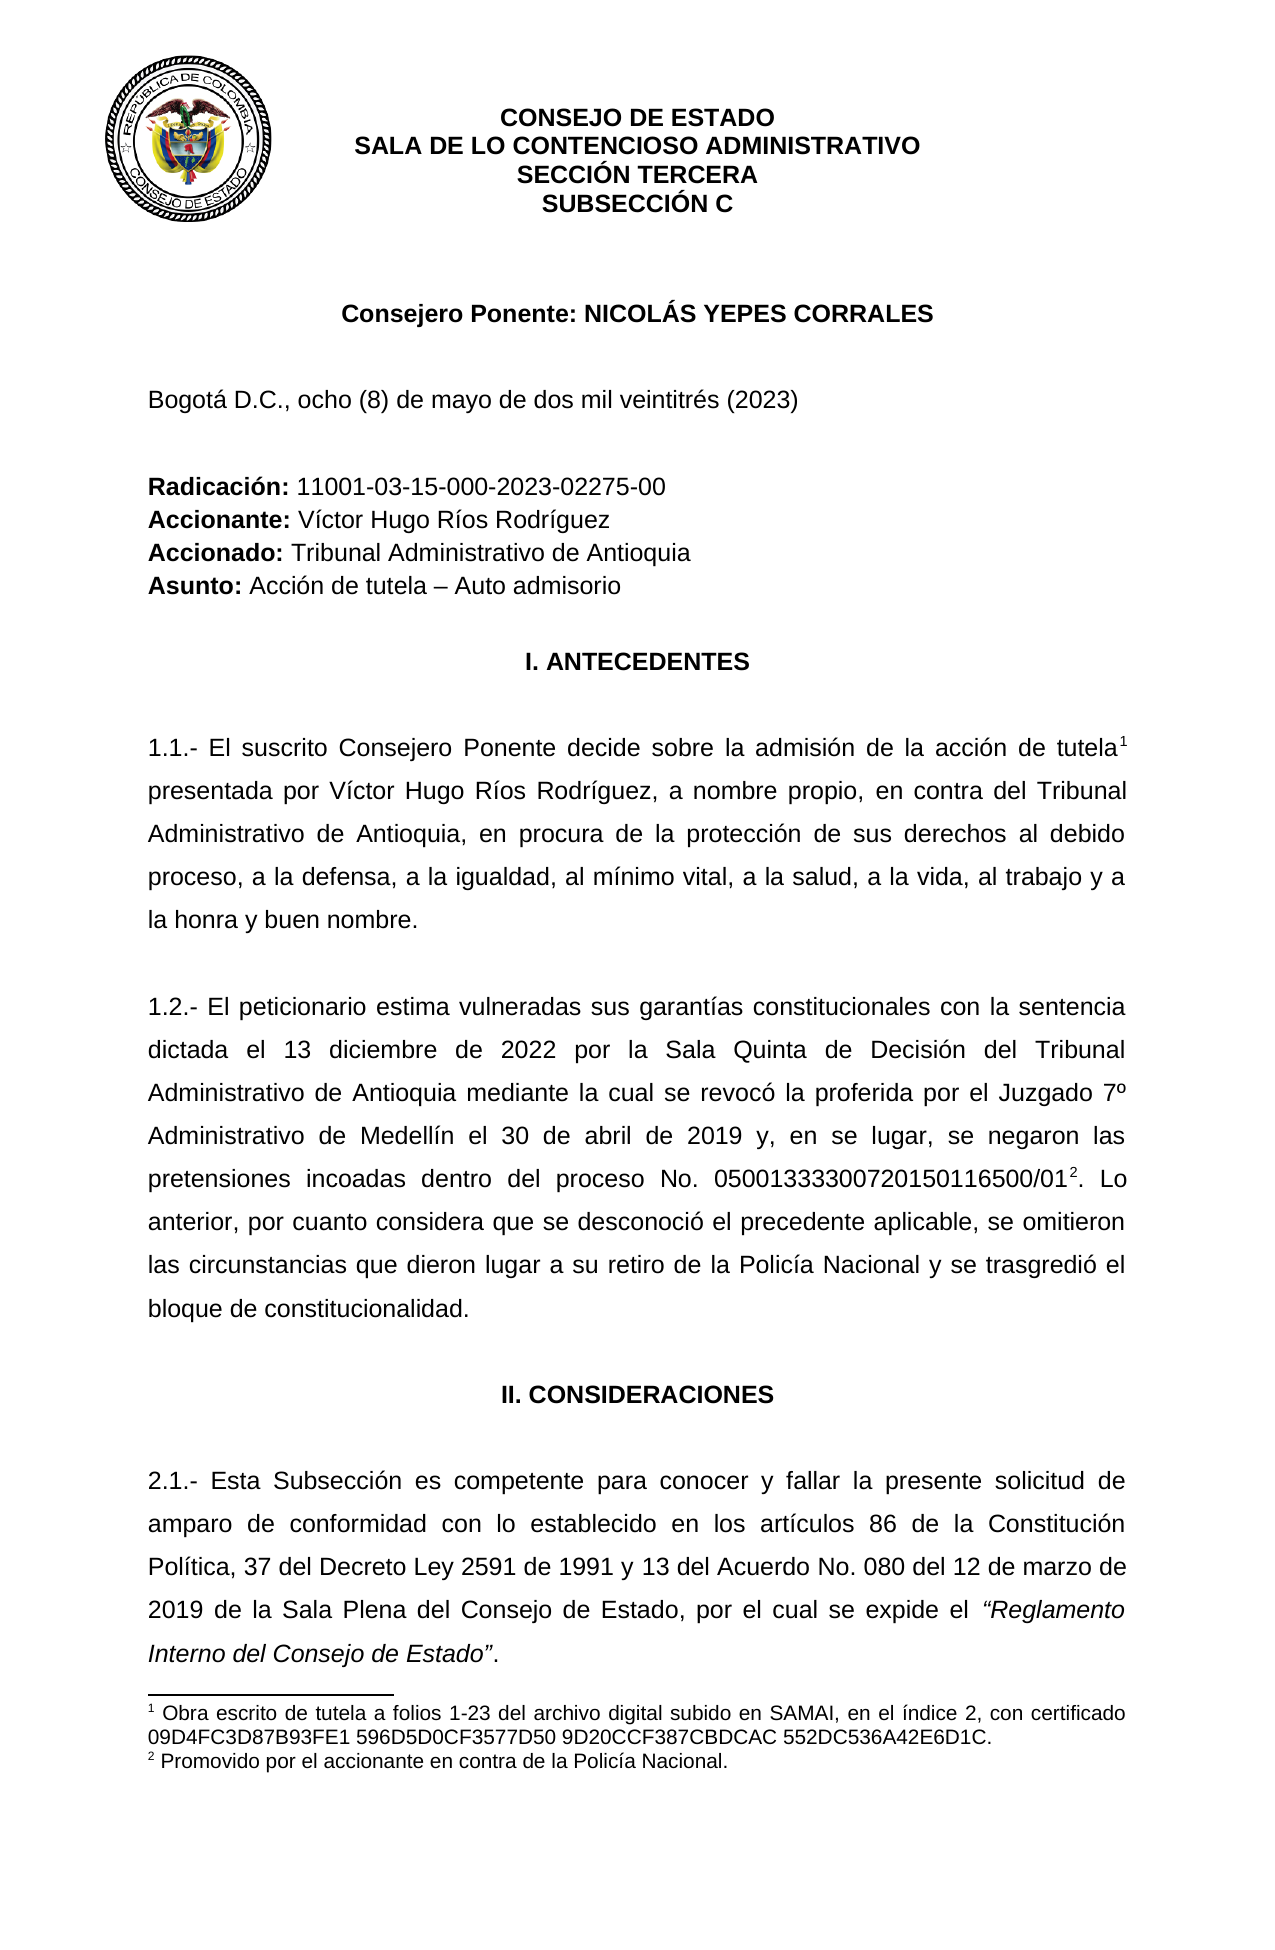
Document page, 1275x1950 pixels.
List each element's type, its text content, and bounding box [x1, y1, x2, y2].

picture [86, 43, 290, 234]
text Accionado: Tribunal Administrativo de Antioquia [148, 538, 1127, 566]
text 1.1.- El suscrito Consejero Ponente decide sobre la admisión de la acción de tutela presentada por Víctor Hugo Ríos Rodríguez, a nombre propio, en contra del Tribunal Administrativo de Antioquia, en procura de la protección de sus derechos al debido proceso, a la defensa, a la igualdad, al mínimo vital, a la salud, a la vida, al trabajo y a la honra y buen nombre. [148, 733, 1127, 934]
text Asunto: Acción de tutela – Auto admisorio [148, 571, 1127, 599]
text II. CONSIDERACIONES [148, 1380, 1127, 1409]
text Accionante: Víctor Hugo Ríos Rodríguez [148, 504, 1127, 533]
text Bogotá D.C., ocho (8) de mayo de dos mil veintitrés (2023) [148, 385, 1127, 414]
text 2.1.- Esta Subsección es competente para conocer y fallar la presente solicitud de amparo de conformidad con lo establecido en los artículos 86 de la Constitución Política, 37 del Decreto Ley 2591 de 1991 y 13 del Acuerdo No. 080 del 12 de marzo de 2019 de la Sala Plena del Consejo de Estado, por el cual se expide el “Reglamento Interno del Consejo de Estado”. [148, 1466, 1127, 1667]
text I. ANTECEDENTES [148, 647, 1127, 676]
text 1.2.- El peticionario estima vulneradas sus garantías constitucionales con la sentencia dictada el 13 diciembre de 2022 por la Sala Quinta de Decisión del Tribunal Administrativo de Antioquia mediante la cual se revocó la proferida por el Juzgado 7º Administrativo de Medellín el 30 de abril de 2019 y, en se lugar, se negaron las pretensiones incoadas dentro del proceso No. 05001333300720150116500/01. Lo anterior, por cuanto considera que se desconoció el precedente aplicable, se omitieron las circunstancias que dieron lugar a su retiro de la Policía Nacional y se trasgredió el bloque de constitucionalidad. [148, 992, 1127, 1322]
text Consejero Ponente: NICOLÁS YEPES CORRALES [148, 299, 1127, 328]
text Radicación: 11001-03-15-000-2023-02275-00 [148, 472, 1127, 500]
